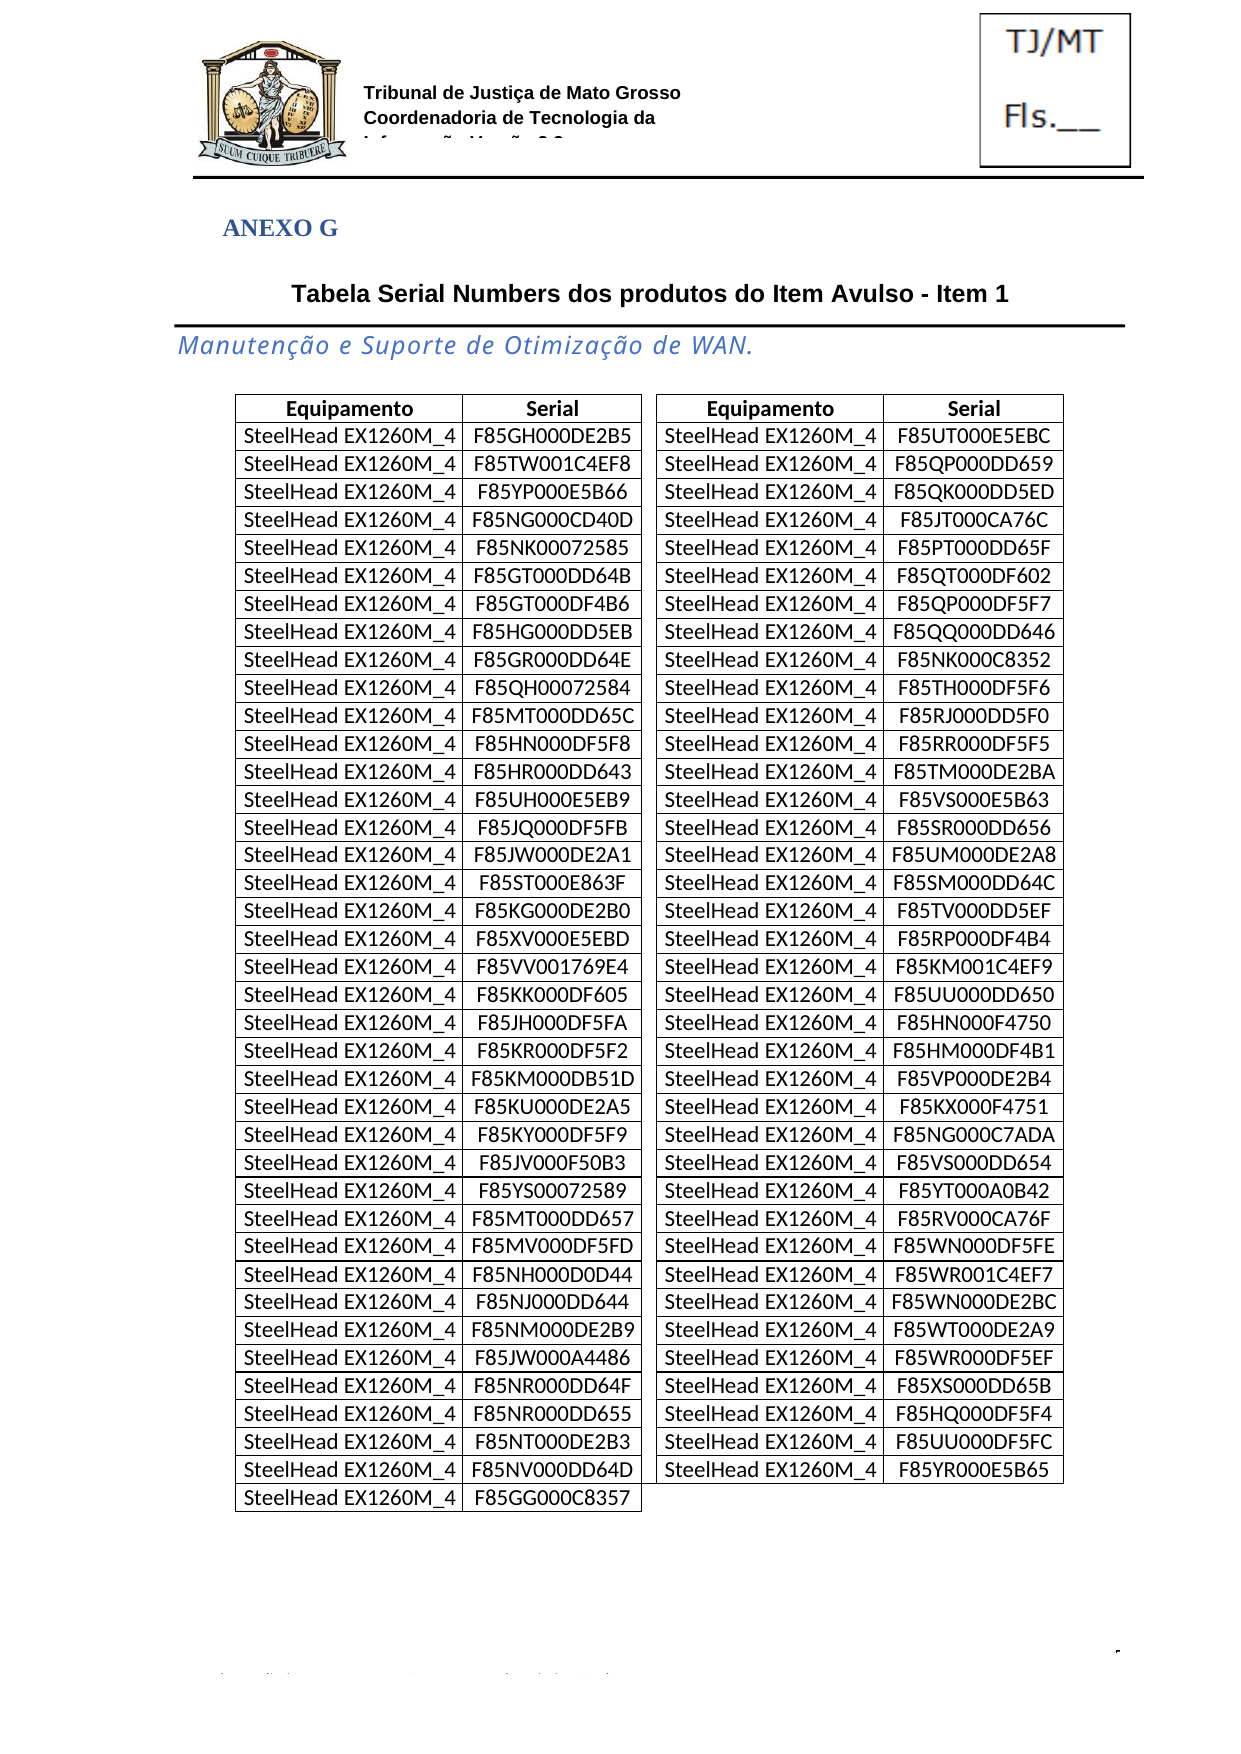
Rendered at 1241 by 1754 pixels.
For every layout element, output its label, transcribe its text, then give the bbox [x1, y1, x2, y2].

table_cell F85HN000DF5F8 [463, 731, 641, 757]
table_cell F85WN000DF5FE [884, 1233, 1063, 1260]
table_cell F85NK000C8352 [884, 647, 1063, 674]
table_cell F85RV000CA76F [884, 1205, 1063, 1232]
table_cell F85NR000DD655 [463, 1400, 641, 1427]
table_cell F85UH000E5EB9 [463, 786, 641, 813]
table_cell SteelHead EX1260M_4 [657, 451, 883, 478]
table_cell SteelHead EX1260M_4 [236, 1205, 462, 1232]
text Manutenção e Suporte de Otimização de WAN. [177, 320, 1171, 361]
table_cell SteelHead EX1260M_4 [657, 1428, 883, 1455]
table_cell SteelHead EX1260M_4 [657, 619, 883, 646]
table_header Serial [884, 395, 1063, 422]
table_cell SteelHead EX1260M_4 [236, 1345, 462, 1371]
table_cell SteelHead EX1260M_4 [236, 423, 462, 450]
table_cell F85TM000DE2BA [884, 759, 1063, 785]
table_cell F85HN000F4750 [884, 1010, 1063, 1037]
table_cell SteelHead EX1260M_4 [236, 1066, 462, 1093]
table_header Serial [463, 395, 641, 422]
table_cell SteelHead EX1260M_4 [657, 982, 883, 1009]
table_cell SteelHead EX1260M_4 [657, 898, 883, 925]
table_cell F85GT000DF4B6 [463, 591, 641, 618]
table_cell SteelHead EX1260M_4 [657, 786, 883, 813]
table_cell SteelHead EX1260M_4 [236, 1373, 462, 1399]
table_cell SteelHead EX1260M_4 [657, 703, 883, 729]
table_cell F85VS000DD654 [884, 1150, 1063, 1176]
table_cell SteelHead EX1260M_4 [236, 1150, 462, 1176]
table_cell SteelHead EX1260M_4 [236, 451, 462, 478]
table_cell F85GT000DD64B [463, 563, 641, 590]
table_cell SteelHead EX1260M_4 [236, 982, 462, 1009]
table_cell F85QK000DD5ED [884, 479, 1063, 506]
table_cell F85WN000DE2BC [884, 1289, 1063, 1316]
table_cell SteelHead EX1260M_4 [657, 814, 883, 841]
table_cell F85XS000DD65B [884, 1373, 1063, 1399]
table_cell F85YT000A0B42 [884, 1178, 1063, 1204]
table_cell F85TW001C4EF8 [463, 451, 641, 478]
table_cell F85KM000DB51D [463, 1066, 641, 1093]
table_cell F85SR000DD656 [884, 814, 1063, 841]
table_cell SteelHead EX1260M_4 [236, 731, 462, 757]
table_cell SteelHead EX1260M_4 [657, 675, 883, 702]
table_cell SteelHead EX1260M_4 [657, 926, 883, 953]
table_cell F85TH000DF5F6 [884, 675, 1063, 702]
table_cell F85VS000E5B63 [884, 786, 1063, 813]
table_cell SteelHead EX1260M_4 [236, 563, 462, 590]
table_cell [642, 1484, 1064, 1511]
table_cell SteelHead EX1260M_4 [657, 1262, 883, 1288]
table_cell SteelHead EX1260M_4 [657, 1094, 883, 1121]
table_cell F85NG000CD40D [463, 507, 641, 534]
table_cell SteelHead EX1260M_4 [236, 1094, 462, 1121]
table_cell F85NK00072585 [463, 535, 641, 562]
table_cell F85HR000DD643 [463, 759, 641, 785]
table_cell F85HQ000DF5F4 [884, 1400, 1063, 1427]
table_cell F85JQ000DF5FB [463, 814, 641, 841]
table_cell SteelHead EX1260M_4 [236, 703, 462, 729]
table_cell SteelHead EX1260M_4 [657, 535, 883, 562]
table_cell F85VP000DE2B4 [884, 1066, 1063, 1093]
table_cell SteelHead EX1260M_4 [236, 1038, 462, 1065]
table_cell SteelHead EX1260M_4 [657, 647, 883, 674]
table_cell F85MT000DD65C [463, 703, 641, 729]
table_cell F85NJ000DD644 [463, 1289, 641, 1316]
table_cell F85PT000DD65F [884, 535, 1063, 562]
table_cell SteelHead EX1260M_4 [236, 786, 462, 813]
table_cell F85HM000DF4B1 [884, 1038, 1063, 1065]
table_cell F85UT000E5EBC [884, 423, 1063, 450]
table_cell F85KU000DE2A5 [463, 1094, 641, 1121]
table_cell SteelHead EX1260M_4 [657, 591, 883, 618]
subtitle Tabela Serial Numbers dos produtos do Item Avulso - Item 1 [291, 279, 1171, 308]
table_cell F85KY000DF5F9 [463, 1122, 641, 1148]
table_cell F85QT000DF602 [884, 563, 1063, 590]
table_cell SteelHead EX1260M_4 [236, 591, 462, 618]
table_cell F85KX000F4751 [884, 1094, 1063, 1121]
table_cell F85QP000DF5F7 [884, 591, 1063, 618]
table_cell F85GG000C8357 [463, 1484, 641, 1511]
table_cell F85NT000DE2B3 [463, 1428, 641, 1455]
table_cell SteelHead EX1260M_4 [236, 870, 462, 897]
table_cell F85UM000DE2A8 [884, 842, 1063, 869]
table_cell SteelHead EX1260M_4 [236, 479, 462, 506]
picture [979, 13, 1132, 168]
table_cell SteelHead EX1260M_4 [657, 563, 883, 590]
table_cell F85JV000F50B3 [463, 1150, 641, 1176]
table_cell F85NG000C7ADA [884, 1122, 1063, 1148]
table_cell F85WR000DF5EF [884, 1345, 1063, 1371]
table_cell SteelHead EX1260M_4 [657, 1373, 883, 1399]
table_cell SteelHead EX1260M_4 [657, 1317, 883, 1343]
table_cell SteelHead EX1260M_4 [236, 1484, 462, 1511]
table_cell SteelHead EX1260M_4 [657, 1150, 883, 1176]
table_cell SteelHead EX1260M_4 [236, 898, 462, 925]
table_cell F85QQ000DD646 [884, 619, 1063, 646]
table_cell SteelHead EX1260M_4 [657, 870, 883, 897]
table_cell F85RP000DF4B4 [884, 926, 1063, 953]
table_cell F85KK000DF605 [463, 982, 641, 1009]
table_cell SteelHead EX1260M_4 [657, 1066, 883, 1093]
table_cell F85VV001769E4 [463, 954, 641, 981]
table_cell F85JW000A4486 [463, 1345, 641, 1371]
table_cell SteelHead EX1260M_4 [236, 675, 462, 702]
table_cell SteelHead EX1260M_4 [236, 1233, 462, 1260]
table_cell SteelHead EX1260M_4 [657, 842, 883, 869]
table_cell F85NH000D0D44 [463, 1262, 641, 1288]
table_cell SteelHead EX1260M_4 [236, 1317, 462, 1343]
table_cell F85XV000E5EBD [463, 926, 641, 953]
table_cell F85SM000DD64C [884, 870, 1063, 897]
table_cell F85RR000DF5F5 [884, 731, 1063, 757]
table_cell F85NV000DD64D [463, 1456, 641, 1483]
table_cell F85UU000DD650 [884, 982, 1063, 1009]
table_cell SteelHead EX1260M_4 [236, 1289, 462, 1316]
table_cell F85TV000DD5EF [884, 898, 1063, 925]
table_cell F85HG000DD5EB [463, 619, 641, 646]
table_cell SteelHead EX1260M_4 [236, 1400, 462, 1427]
table_cell SteelHead EX1260M_4 [236, 1010, 462, 1037]
table_cell F85GR000DD64E [463, 647, 641, 674]
table_cell SteelHead EX1260M_4 [236, 535, 462, 562]
table_cell SteelHead EX1260M_4 [657, 1205, 883, 1232]
table_cell SteelHead EX1260M_4 [657, 1010, 883, 1037]
table_cell F85GH000DE2B5 [463, 423, 641, 450]
table_cell SteelHead EX1260M_4 [657, 423, 883, 450]
table_cell SteelHead EX1260M_4 [657, 1233, 883, 1260]
table_cell SteelHead EX1260M_4 [657, 1289, 883, 1316]
table_cell F85QP000DD659 [884, 451, 1063, 478]
subtitle ANEXO G [222, 213, 1171, 242]
table_cell F85JH000DF5FA [463, 1010, 641, 1037]
table_cell SteelHead EX1260M_4 [236, 647, 462, 674]
table_cell SteelHead EX1260M_4 [657, 479, 883, 506]
table_header [642, 394, 656, 1483]
table_cell SteelHead EX1260M_4 [236, 926, 462, 953]
table_cell F85NR000DD64F [463, 1373, 641, 1399]
table_cell SteelHead EX1260M_4 [236, 1456, 462, 1483]
table_cell SteelHead EX1260M_4 [657, 1345, 883, 1371]
table_cell SteelHead EX1260M_4 [236, 954, 462, 981]
table_cell F85UU000DF5FC [884, 1428, 1063, 1455]
table_cell SteelHead EX1260M_4 [236, 759, 462, 785]
table_cell F85KM001C4EF9 [884, 954, 1063, 981]
table_cell SteelHead EX1260M_4 [657, 1038, 883, 1065]
table_cell F85YP000E5B66 [463, 479, 641, 506]
table_cell F85NM000DE2B9 [463, 1317, 641, 1343]
table_cell SteelHead EX1260M_4 [657, 759, 883, 785]
table_cell SteelHead EX1260M_4 [657, 954, 883, 981]
table_cell SteelHead EX1260M_4 [657, 1400, 883, 1427]
table_cell F85MT000DD657 [463, 1205, 641, 1232]
table_cell F85KR000DF5F2 [463, 1038, 641, 1065]
table_header Equipamento [657, 395, 883, 422]
table_cell F85JT000CA76C [884, 507, 1063, 534]
table_cell SteelHead EX1260M_4 [657, 507, 883, 534]
table_cell SteelHead EX1260M_4 [657, 1122, 883, 1148]
table_cell F85RJ000DD5F0 [884, 703, 1063, 729]
table_cell F85ST000E863F [463, 870, 641, 897]
table_cell F85WR001C4EF7 [884, 1262, 1063, 1288]
table_cell SteelHead EX1260M_4 [236, 619, 462, 646]
table_header Equipamento [236, 395, 462, 422]
table_cell SteelHead EX1260M_4 [236, 1122, 462, 1148]
table_cell SteelHead EX1260M_4 [236, 1428, 462, 1455]
table_cell SteelHead EX1260M_4 [657, 731, 883, 757]
table_cell SteelHead EX1260M_4 [236, 1262, 462, 1288]
table_cell SteelHead EX1260M_4 [236, 842, 462, 869]
table_cell SteelHead EX1260M_4 [236, 507, 462, 534]
table_cell F85YS00072589 [463, 1178, 641, 1204]
table_cell F85QH00072584 [463, 675, 641, 702]
table_cell F85KG000DE2B0 [463, 898, 641, 925]
table_cell F85YR000E5B65 [884, 1456, 1063, 1483]
table_cell F85WT000DE2A9 [884, 1317, 1063, 1343]
table_cell SteelHead EX1260M_4 [657, 1456, 883, 1483]
table_cell SteelHead EX1260M_4 [236, 814, 462, 841]
table_cell SteelHead EX1260M_4 [657, 1178, 883, 1204]
picture [197, 41, 347, 166]
table_cell SteelHead EX1260M_4 [236, 1178, 462, 1204]
table_cell F85MV000DF5FD [463, 1233, 641, 1260]
table_cell F85JW000DE2A1 [463, 842, 641, 869]
